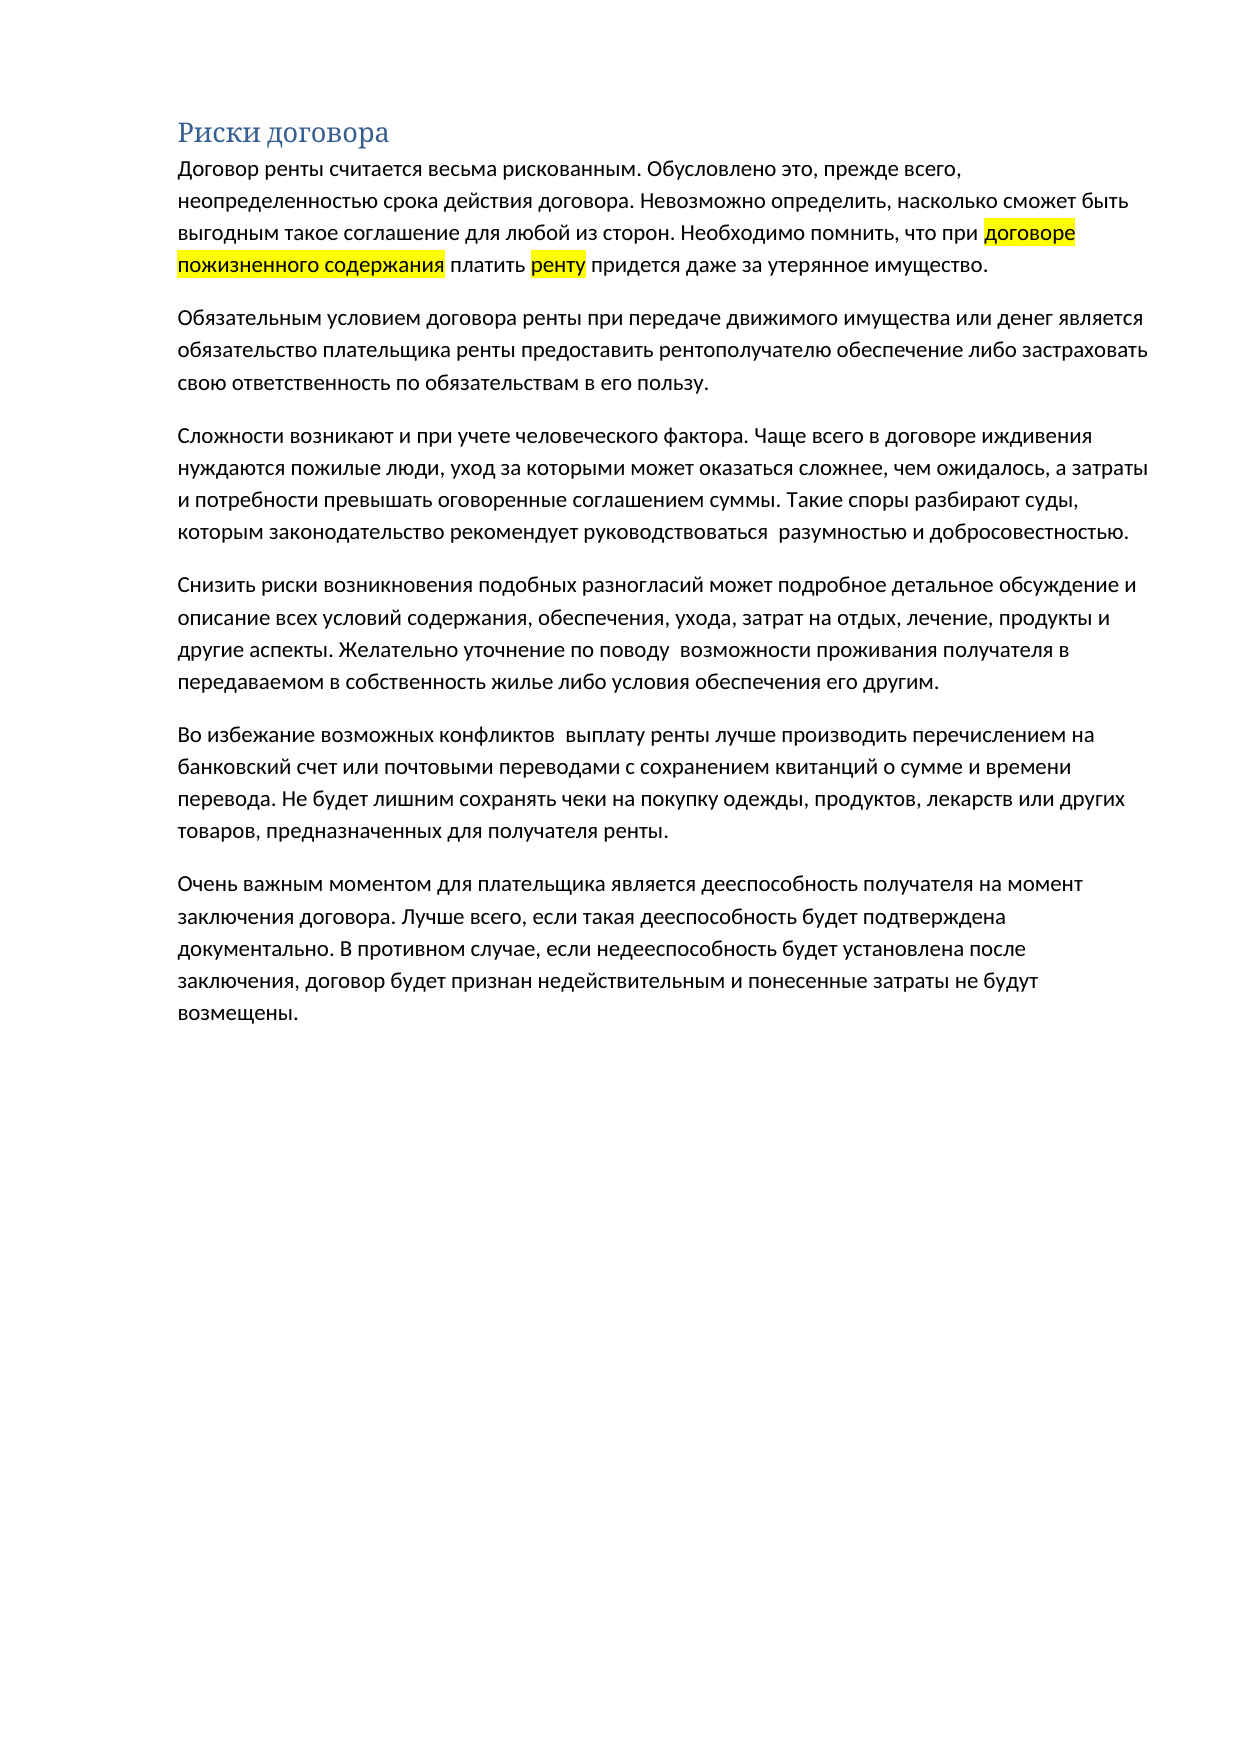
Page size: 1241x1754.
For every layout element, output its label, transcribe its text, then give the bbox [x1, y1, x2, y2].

text Снизить риски возникновения подобных разногласий может подробное детальное обсуждение и описание всех условий содержания, обеспечения, ухода, затрат на отдых, лечение, продукты и другие аспекты. Желательно уточнение по поводу возможности проживания получателя в передаваемом в собственность жилье либо условия обеспечения его другим. [177, 570, 1152, 695]
text Во избежание возможных конфликтов выплату ренты лучше производить перечислением на банковский счет или почтовыми переводами с сохранением квитанций о сумме и времени перевода. Не будет лишним сохранять чеки на покупку одежды, продуктов, лекарств или других товаров, предназначенных для получателя ренты. [177, 720, 1152, 844]
subtitle Риски договора [177, 118, 1152, 149]
text Обязательным условием договора ренты при передаче движимого имущества или денег является обязательство плательщика ренты предоставить рентополучателю обеспечение либо застраховать свою ответственность по обязательствам в его пользу. [177, 303, 1152, 396]
text Договор ренты считается весьма рискованным. Обусловлено это, прежде всего, неопределенностью срока действия договора. Невозможно определить, насколько сможет быть выгодным такое соглашение для любой из сторон. Необходимо помнить, что при договоре пожизненного содержания платить ренту придется даже за утерянное имущество. [177, 154, 1152, 278]
text Очень важным моментом для плательщика является дееспособность получателя на момент заключения договора. Лучше всего, если такая дееспособность будет подтверждена документально. В противном случае, если недееспособность будет установлена после заключения, договор будет признан недействительным и понесенные затраты не будут возмещены. [177, 869, 1152, 1026]
text Сложности возникают и при учете человеческого фактора. Чаще всего в договоре иждивения нуждаются пожилые люди, уход за которыми может оказаться сложнее, чем ожидалось, а затраты и потребности превышать оговоренные соглашением суммы. Такие споры разбирают суды, которым законодательство рекомендует руководствоваться разумностью и добросовестностью. [177, 421, 1152, 545]
